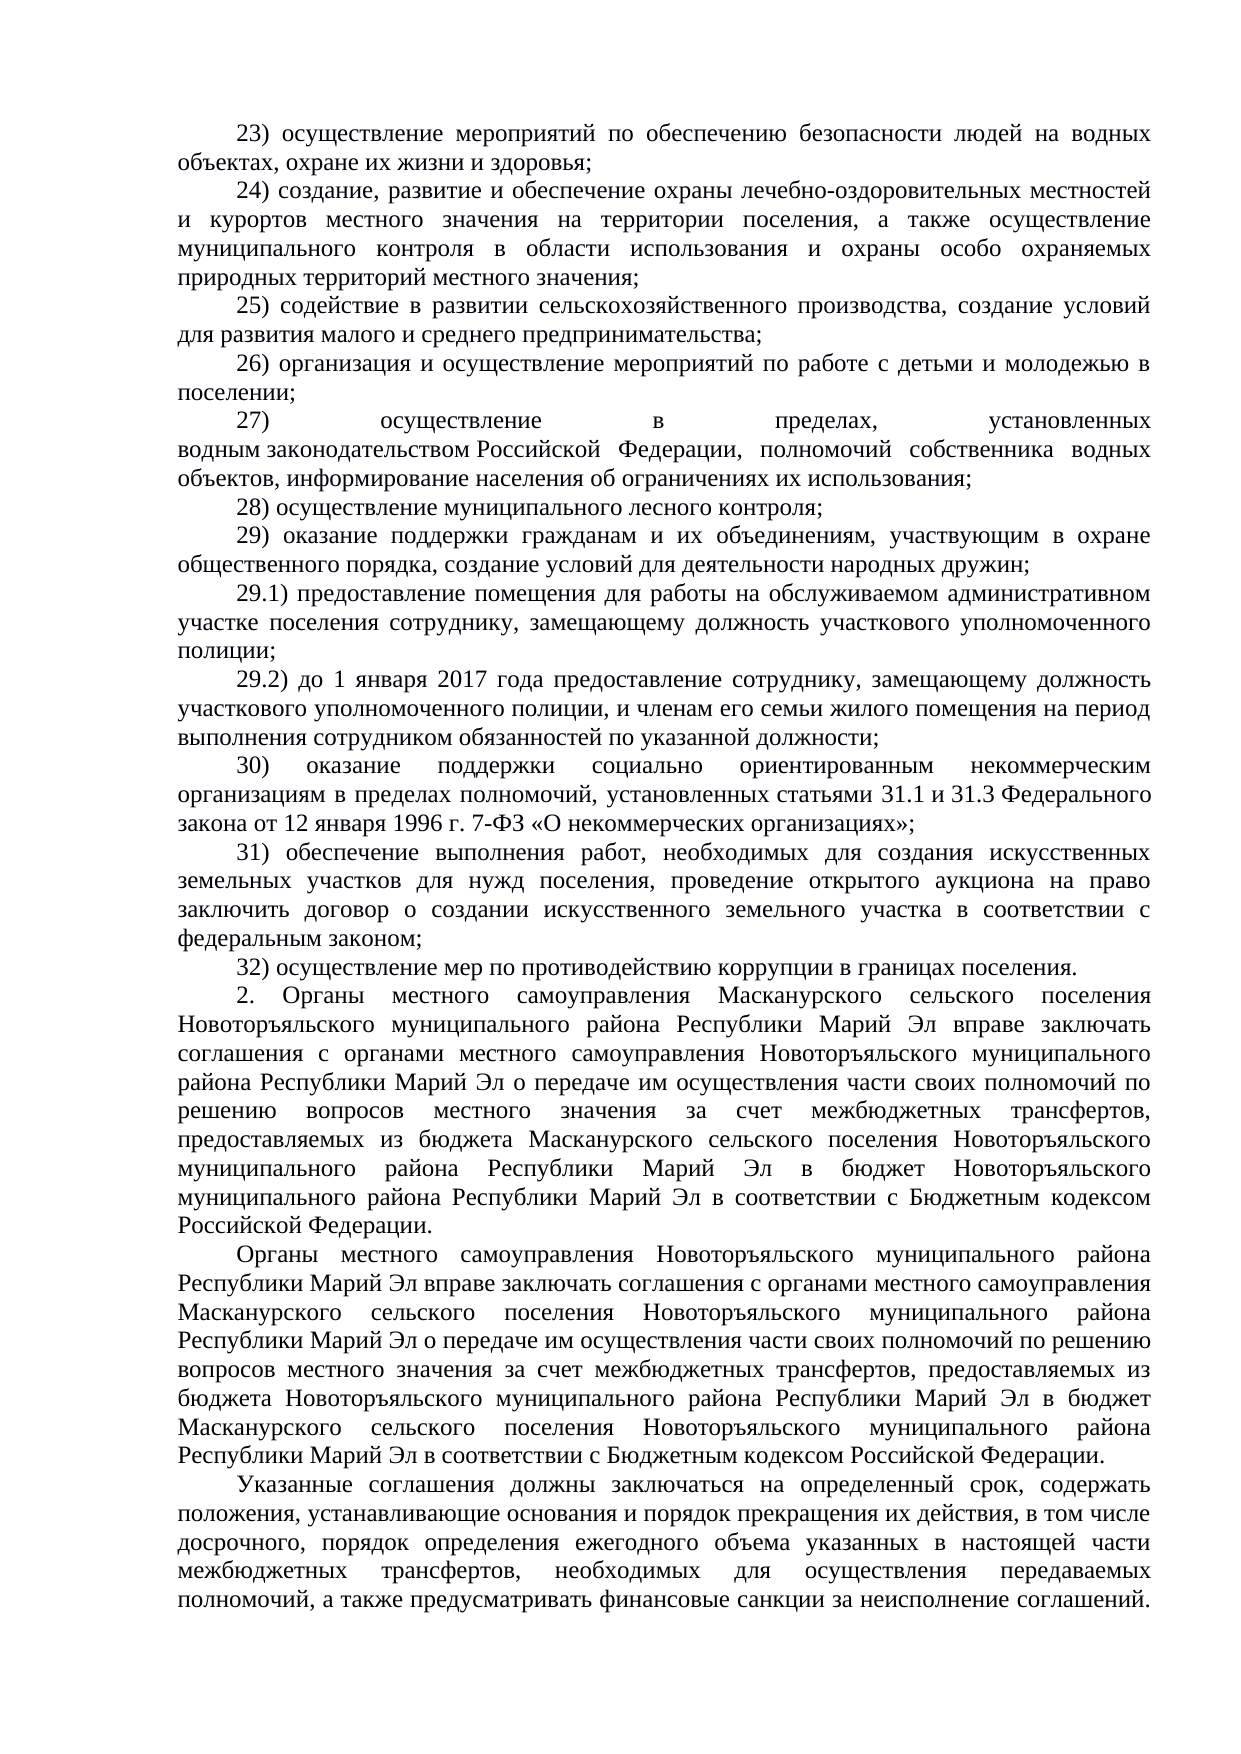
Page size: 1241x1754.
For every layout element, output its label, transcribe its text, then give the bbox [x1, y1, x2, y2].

text 29) оказание поддержки гражданам и их объединениям, участвующим в охране общественного порядка, создание условий для деятельности народных дружин; [177, 521, 1152, 578]
text 27) осуществление в пределах, установленных водным законодательством Российской Федерации, полномочий собственника водных объектов, информирование населения об ограничениях их использования; [177, 406, 1152, 492]
text Органы местного самоуправления Новоторъяльского муниципального района Республики Марий Эл вправе заключать соглашения с органами местного самоуправления Масканурского сельского поселения Новоторъяльского муниципального района Республики Марий Эл о передаче им осуществления части своих полномочий по решению вопросов местного значения за счет межбюджетных трансфертов, предоставляемых из бюджета Новоторъяльского муниципального района Республики Марий Эл в бюджет Масканурского сельского поселения Новоторъяльского муниципального района Республики Марий Эл в соответствии с Бюджетным кодексом Российской Федерации. [177, 1239, 1152, 1469]
text 24) создание, развитие и обеспечение охраны лечебно-оздоровительных местностей и курортов местного значения на территории поселения, а также осуществление муниципального контроля в области использования и охраны особо охраняемых природных территорий местного значения; [177, 176, 1152, 291]
text 30) оказание поддержки социально ориентированным некоммерческим организациям в пределах полномочий, установленных статьями 31.1 и 31.3 Федерального закона от 12 января 1996 г. 7-ФЗ «О некоммерческих организациях»; [177, 751, 1152, 837]
text 31) обеспечение выполнения работ, необходимых для создания искусственных земельных участков для нужд поселения, проведение открытого аукциона на право заключить договор о создании искусственного земельного участка в соответствии с федеральным законом; [177, 837, 1152, 952]
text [177, 1469, 1152, 1613]
text 26) организация и осуществление мероприятий по работе с детьми и молодежью в поселении; [177, 348, 1152, 406]
text 28) осуществление муниципального лесного контроля; [177, 492, 1152, 521]
text 32) осуществление мер по противодействию коррупции в границах поселения. [177, 952, 1152, 981]
text 29.1) предоставление помещения для работы на обслуживаемом административном участке поселения сотруднику, замещающему должность участкового уполномоченного полиции; [177, 578, 1152, 664]
text 23) осуществление мероприятий по обеспечению безопасности людей на водных объектах, охране их жизни и здоровья; [177, 118, 1152, 176]
text 25) содействие в развитии сельскохозяйственного производства, создание условий для развития малого и среднего предпринимательства; [177, 291, 1152, 348]
text 29.2) до 1 января 2017 года предоставление сотруднику, замещающему должность участкового уполномоченного полиции, и членам его семьи жилого помещения на период выполнения сотрудником обязанностей по указанной должности; [177, 664, 1152, 751]
text 2. Органы местного самоуправления Масканурского сельского поселения Новоторъяльского муниципального района Республики Марий Эл вправе заключать соглашения с органами местного самоуправления Новоторъяльского муниципального района Республики Марий Эл о передаче им осуществления части своих полномочий по решению вопросов местного значения за счет межбюджетных трансфертов, предоставляемых из бюджета Масканурского сельского поселения Новоторъяльского муниципального района Республики Марий Эл в бюджет Новоторъяльского муниципального района Республики Марий Эл в соответствии с Бюджетным кодексом Российской Федерации. [177, 981, 1152, 1239]
